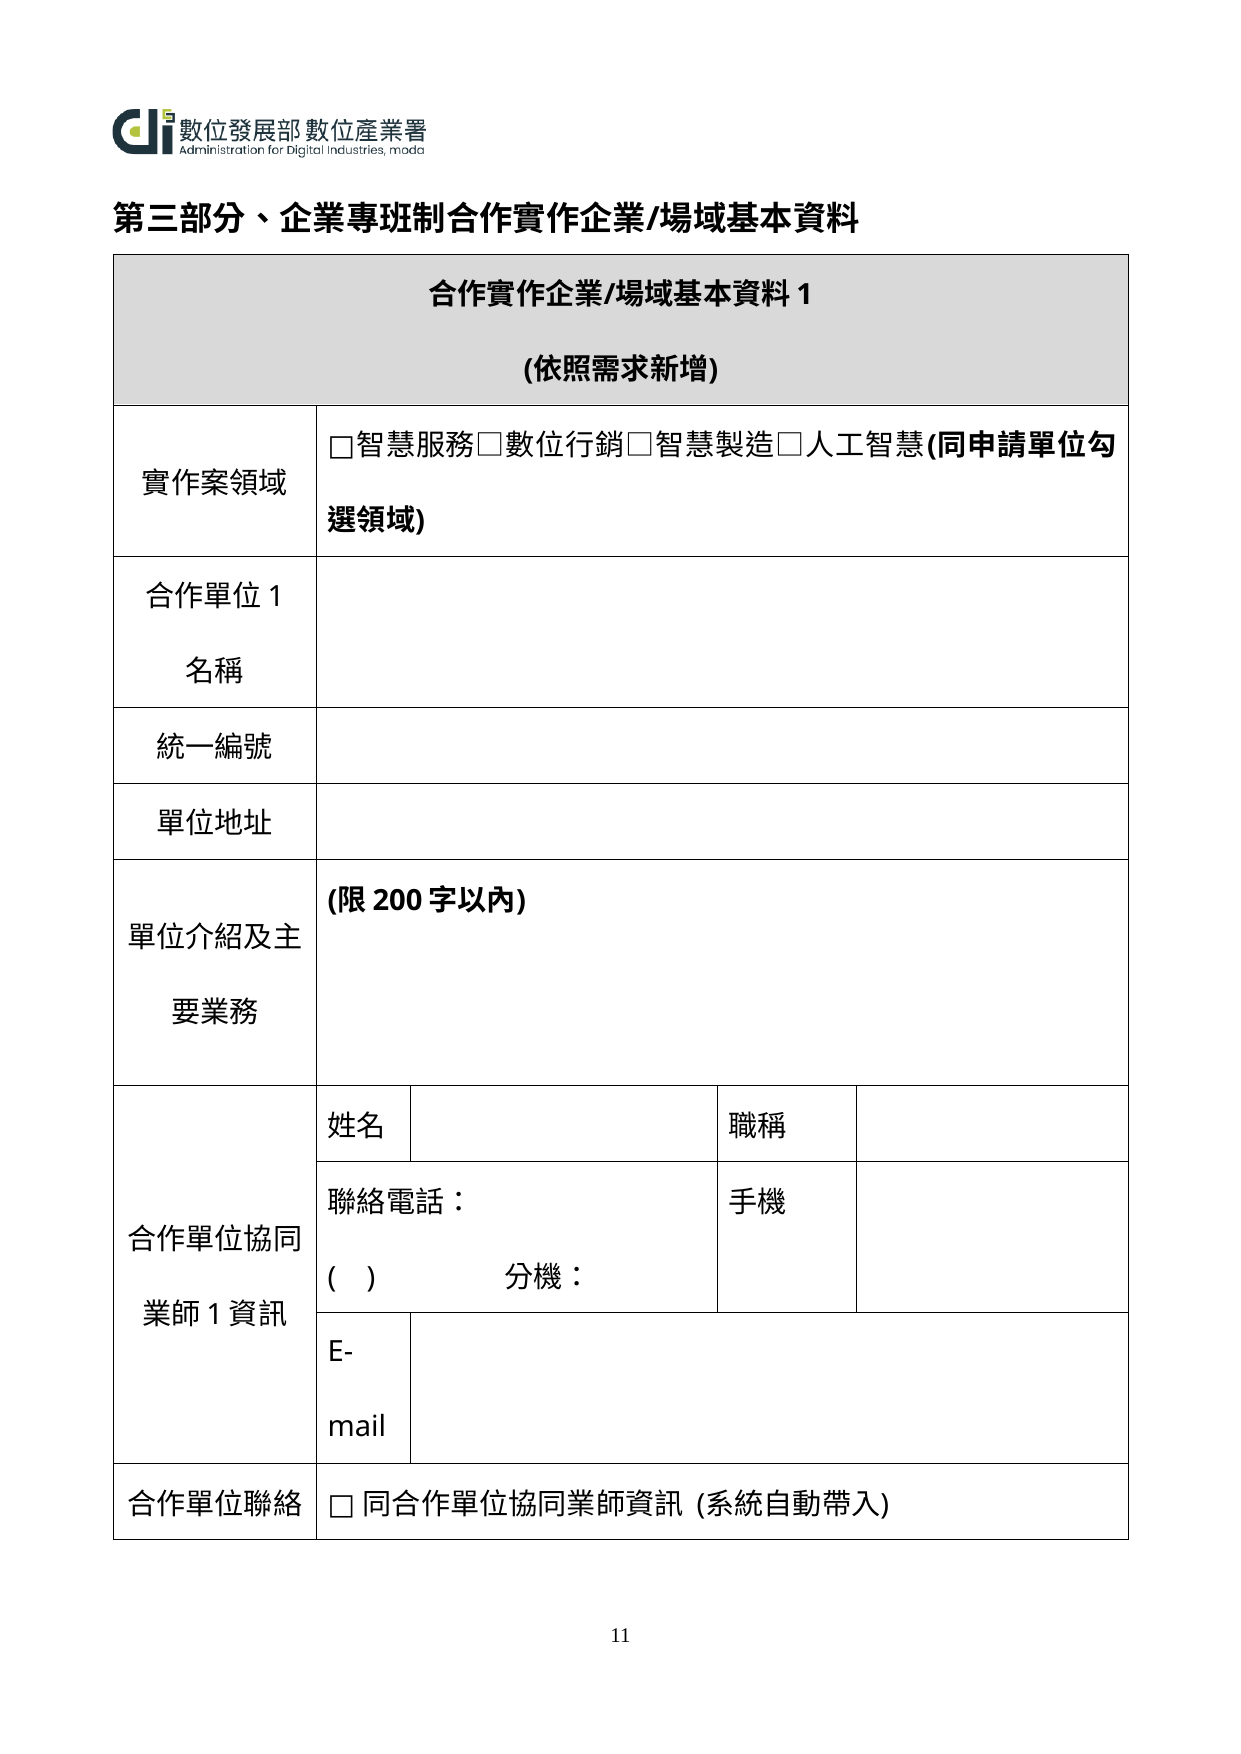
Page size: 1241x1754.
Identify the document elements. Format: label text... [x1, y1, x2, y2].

table_cell 單位地址 [114, 784, 316, 859]
table_cell (限200字以內) [317, 860, 1128, 1085]
table_cell 統一編號 [114, 708, 316, 783]
table_cell 聯絡電話： ( ) 分機： [317, 1162, 717, 1312]
table_cell 合作單位1 名稱 [114, 557, 316, 707]
table_header 合作實作企業/場域基本資料1 (依照需求新增) [114, 255, 1128, 404]
table_cell [411, 1313, 1128, 1463]
table_cell 職稱 [718, 1086, 856, 1161]
table_cell [857, 1086, 1128, 1161]
table_cell 實作案領域 [114, 406, 316, 556]
table_cell 合作單位協同業師1資訊 [114, 1086, 316, 1463]
table_cell [411, 1086, 717, 1161]
text 第三部分、企業專班制合作實作企業/場域基本資料 [112, 178, 1128, 253]
table_cell 姓名 [317, 1086, 410, 1161]
picture [112, 88, 426, 179]
table_cell □ 同合作單位協同業師資訊 (系統自動帶入) [317, 1464, 1128, 1539]
table_cell E-mail [317, 1313, 410, 1463]
table_cell □智慧服務□數位行銷□智慧製造□人工智慧(同申請單位勾選領域) [317, 406, 1128, 556]
table_cell [857, 1162, 1128, 1312]
table_cell [317, 557, 1128, 707]
table_cell 單位介紹及主要業務 [114, 860, 316, 1085]
table_cell 手機 [718, 1162, 856, 1312]
table_cell 合作單位聯絡人資訊 [114, 1464, 316, 1539]
table_cell [317, 708, 1128, 783]
table_cell [317, 784, 1128, 859]
